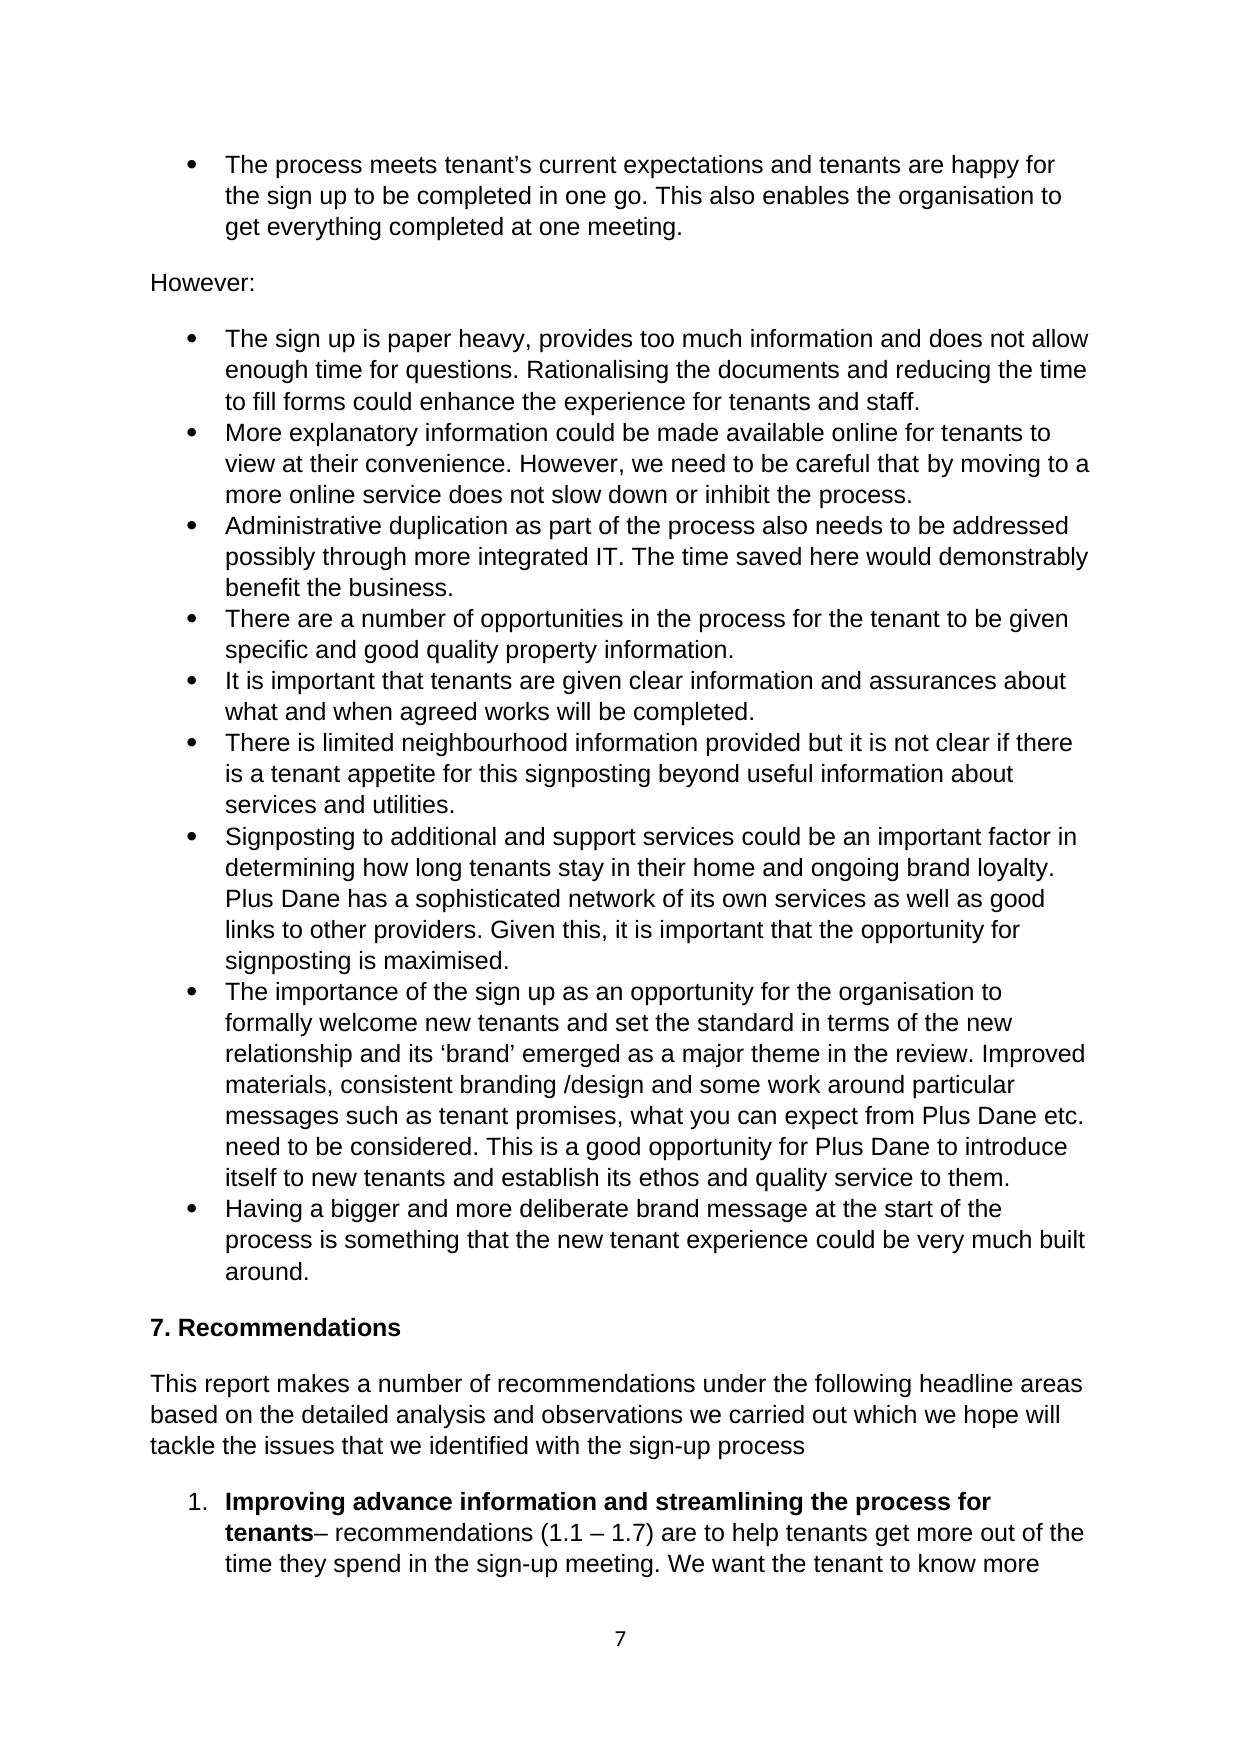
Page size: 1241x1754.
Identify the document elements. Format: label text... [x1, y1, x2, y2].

list Signposting to additional and support services could be an important factor in determining how long tenants stay in their home and ongoing brand loyalty. Plus Dane has a sophisticated network of its own services as well as good links to other providers. Given this, it is important that the opportunity for signposting is maximised. [187, 822, 1090, 974]
text This report makes a number of recommendations under the following headline areas based on the detailed analysis and observations we carried out which we hope will tackle the issues that we identified with the sign-up process [150, 1368, 1090, 1459]
list There is limited neighbourhood information provided but it is not clear if there is a tenant appetite for this signposting beyond useful information about services and utilities. [187, 728, 1090, 819]
list The process meets tenant’s current expectations and tenants are happy for the sign up to be completed in one go. This also enables the organisation to get everything completed at one meeting. [187, 150, 1090, 241]
list It is important that tenants are given clear information and assurances about what and when agreed works will be completed. [187, 666, 1090, 726]
list There are a number of opportunities in the process for the tenant to be given specific and good quality property information. [187, 604, 1090, 664]
list Having a bigger and more deliberate brand message at the start of the process is something that the new tenant experience could be very much built around. [187, 1194, 1090, 1285]
text 7. Recommendations [150, 1312, 1090, 1341]
list The importance of the sign up as an opportunity for the organisation to formally welcome new tenants and set the standard in terms of the new relationship and its ‘brand’ emerged as a major theme in the review. Improved materials, consistent branding /design and some work around particular messages such as tenant promises, what you can expect from Plus Dane etc. need to be considered. This is a good opportunity for Plus Dane to introduce itself to new tenants and establish its ethos and quality service to them. [187, 977, 1090, 1192]
list The sign up is paper heavy, provides too much information and does not allow enough time for questions. Rationalising the documents and reducing the time to fill forms could enhance the experience for tenants and staff. [187, 324, 1090, 415]
list More explanatory information could be made available online for tenants to view at their convenience. However, we need to be careful that by moving to a more online service does not slow down or inhibit the process. [187, 417, 1090, 508]
text However: [150, 268, 1090, 297]
list Administrative duplication as part of the process also needs to be addressed possibly through more integrated IT. The time saved here would demonstrably benefit the business. [187, 511, 1090, 602]
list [187, 1487, 1090, 1577]
